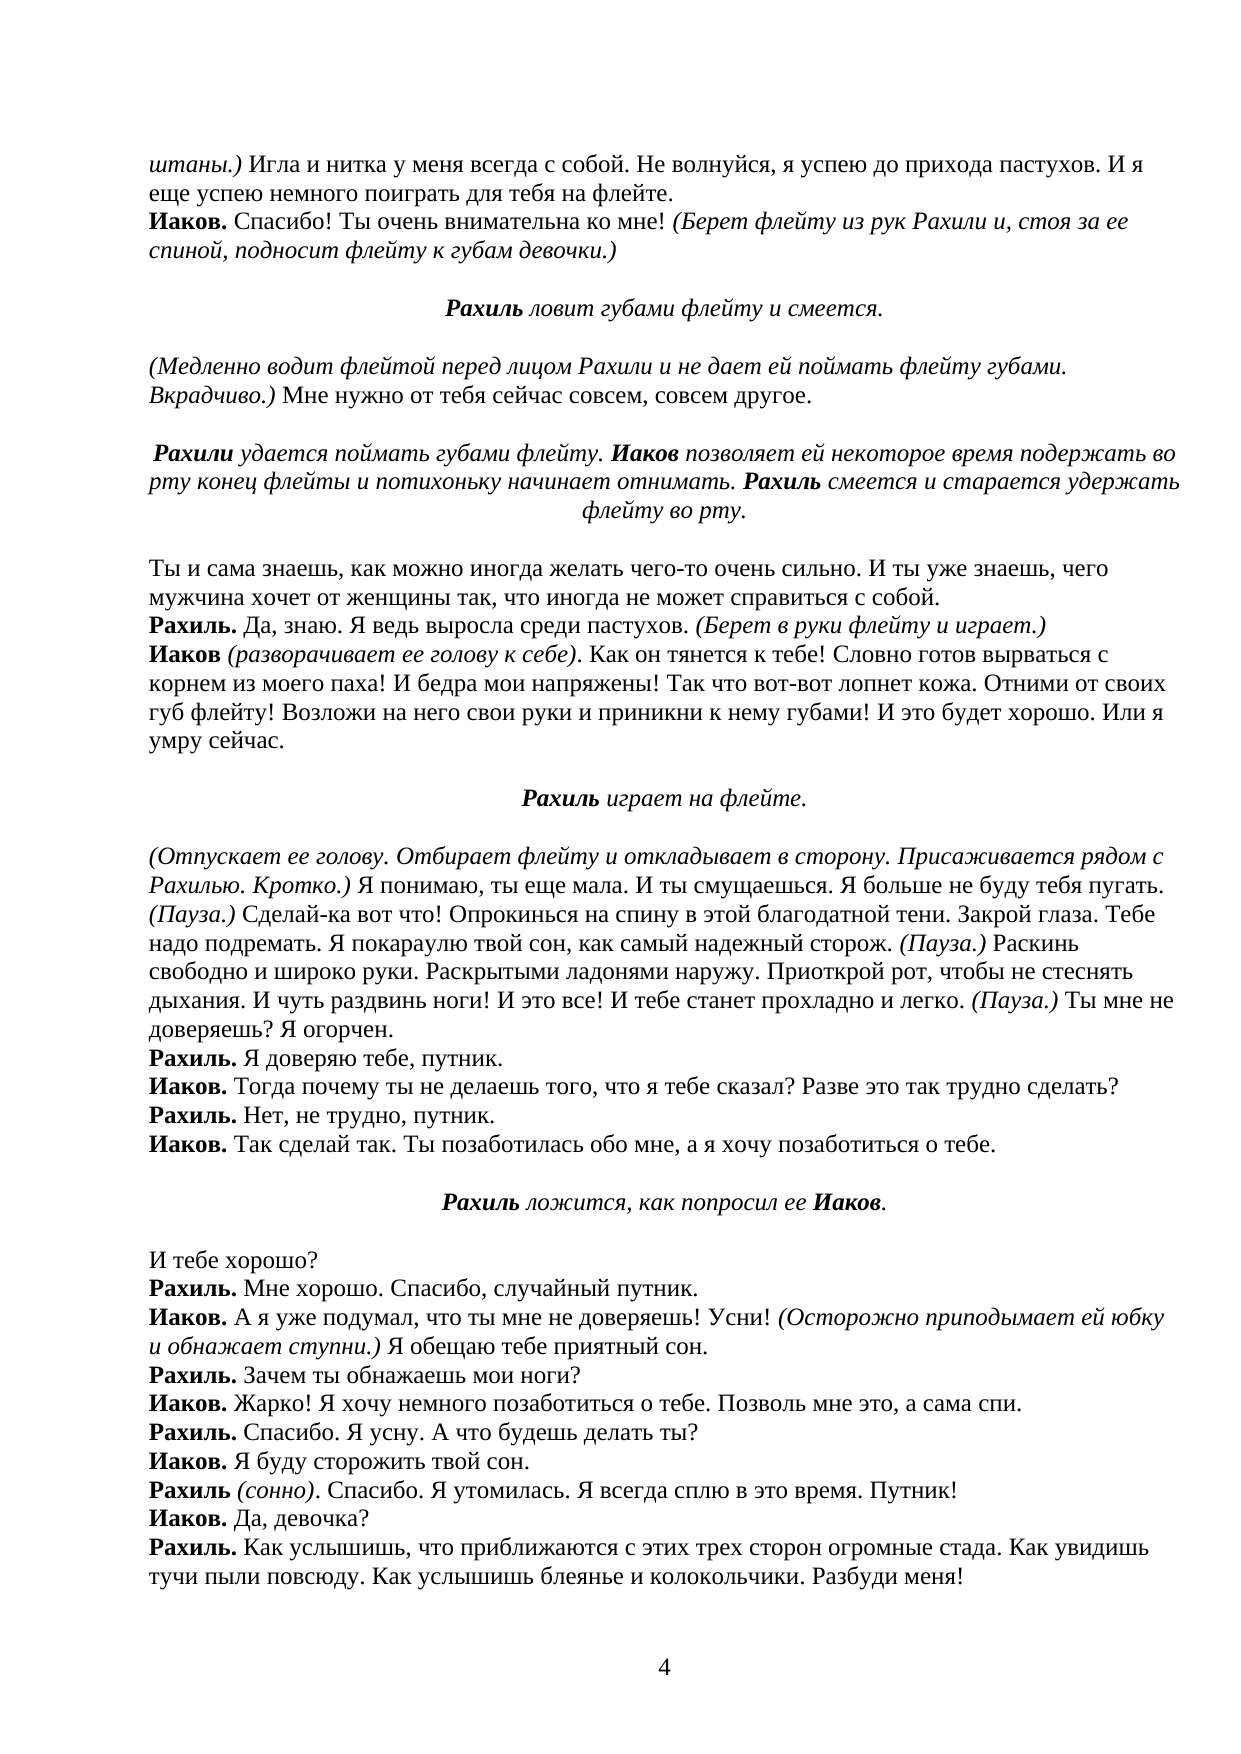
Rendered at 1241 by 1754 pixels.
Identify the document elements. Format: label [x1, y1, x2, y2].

table_header [147, 118, 1182, 1591]
